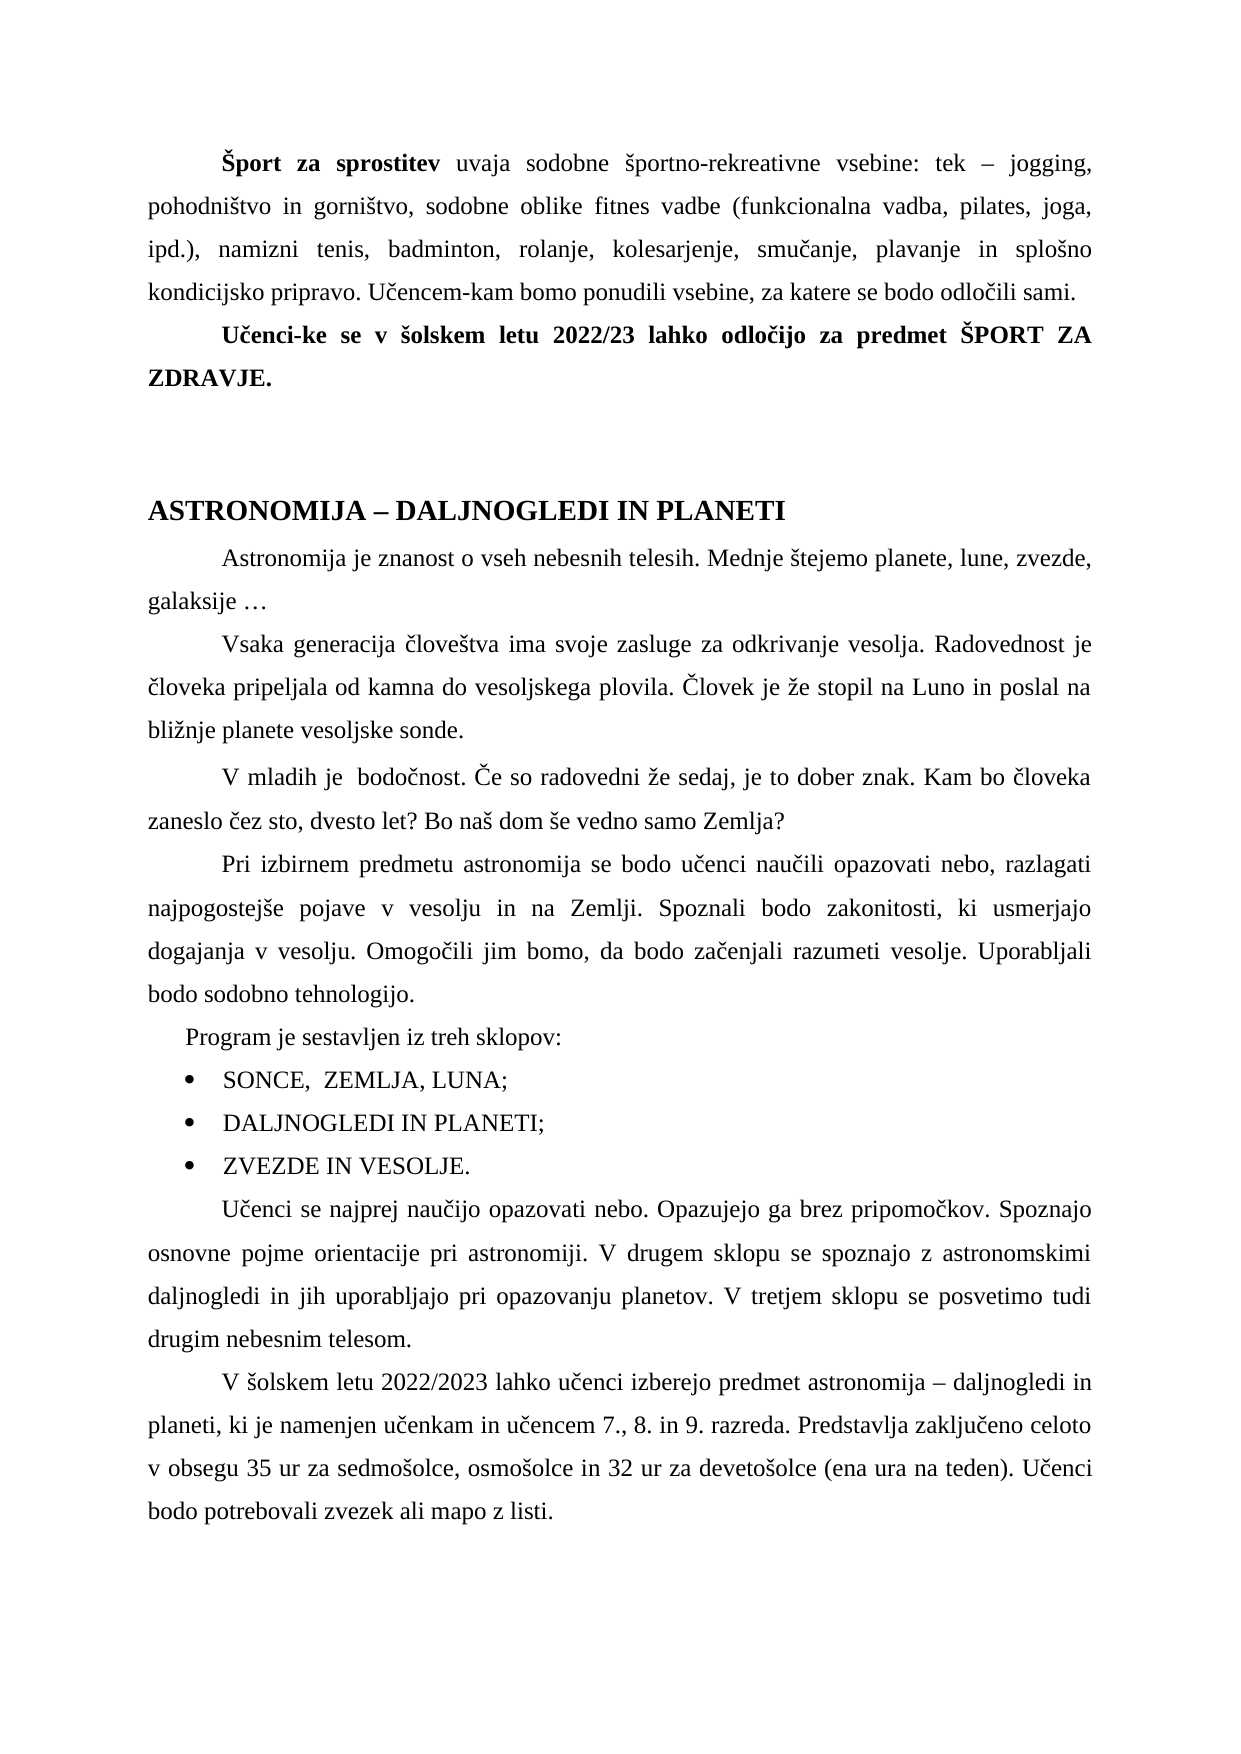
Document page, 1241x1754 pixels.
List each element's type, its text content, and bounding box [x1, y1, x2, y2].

text V šolskem letu 2022/2023 lahko učenci izberejo predmet astronomija – daljnogledi in planeti, ki je namenjen učenkam in učencem 7., 8. in 9. razreda. Predstavlja zaključeno celoto v obsegu 35 ur za sedmošolce, osmošolce in 32 ur za devetošolce (ena ura na teden). Učenci bodo potrebovali zvezek ali mapo z listi. [148, 1367, 1093, 1525]
list SONCE, ZEMLJA, LUNA; [185, 1065, 1093, 1094]
text ASTRONOMIJA – DALJNOGLEDI IN PLANETI [148, 493, 1093, 526]
text V mladih je bodočnost. Če so radovedni že sedaj, je to dober znak. Kam bo človeka zaneslo čez sto, dvesto let? Bo naš dom še vedno samo Zemlja? [148, 758, 1093, 835]
text Učenci-ke se v šolskem letu 2022/23 lahko odločijo za predmet ŠPORT ZA ZDRAVJE. [148, 320, 1093, 392]
text Pri izbirnem predmetu astronomija se bodo učenci naučili opazovati nebo, razlagati najpogostejše pojave v vesolju in na Zemlji. Spoznali bodo zakonitosti, ki usmerjajo dogajanja v vesolju. Omogočili jim bomo, da bodo začenjali razumeti vesolje. Uporabljali bodo sodobno tehnologijo. [148, 849, 1093, 1008]
text Učenci se najprej naučijo opazovati nebo. Opazujejo ga brez pripomočkov. Spoznajo osnovne pojme orientacije pri astronomiji. V drugem sklopu se spoznajo z astronomskimi daljnogledi in jih uporabljajo pri opazovanju planetov. V tretjem sklopu se posvetimo tudi drugim nebesnim telesom. [148, 1194, 1093, 1353]
list ZVEZDE IN VESOLJE. [185, 1151, 1093, 1180]
list DALJNOGLEDI IN PLANETI; [185, 1108, 1093, 1137]
text Astronomija je znanost o vseh nebesnih telesih. Mednje štejemo planete, lune, zvezde, galaksije … [148, 543, 1093, 615]
text Vsaka generacija človeštva ima svoje zasluge za odkrivanje vesolja. Radovednost je človeka pripeljala od kamna do vesoljskega plovila. Človek je že stopil na Luno in poslal na bližnje planete vesoljske sonde. [148, 629, 1093, 744]
text Program je sestavljen iz treh sklopov: [148, 1022, 1093, 1051]
text Šport za sprostitev uvaja sodobne športno-rekreativne vsebine: tek – jogging, pohodništvo in gorništvo, sodobne oblike fitnes vadbe (funkcionalna vadba, pilates, joga, ipd.), namizni tenis, badminton, rolanje, kolesarjenje, smučanje, plavanje in splošno kondicijsko pripravo. Učencem-kam bomo ponudili vsebine, za katere se bodo odločili sami. [148, 148, 1093, 306]
